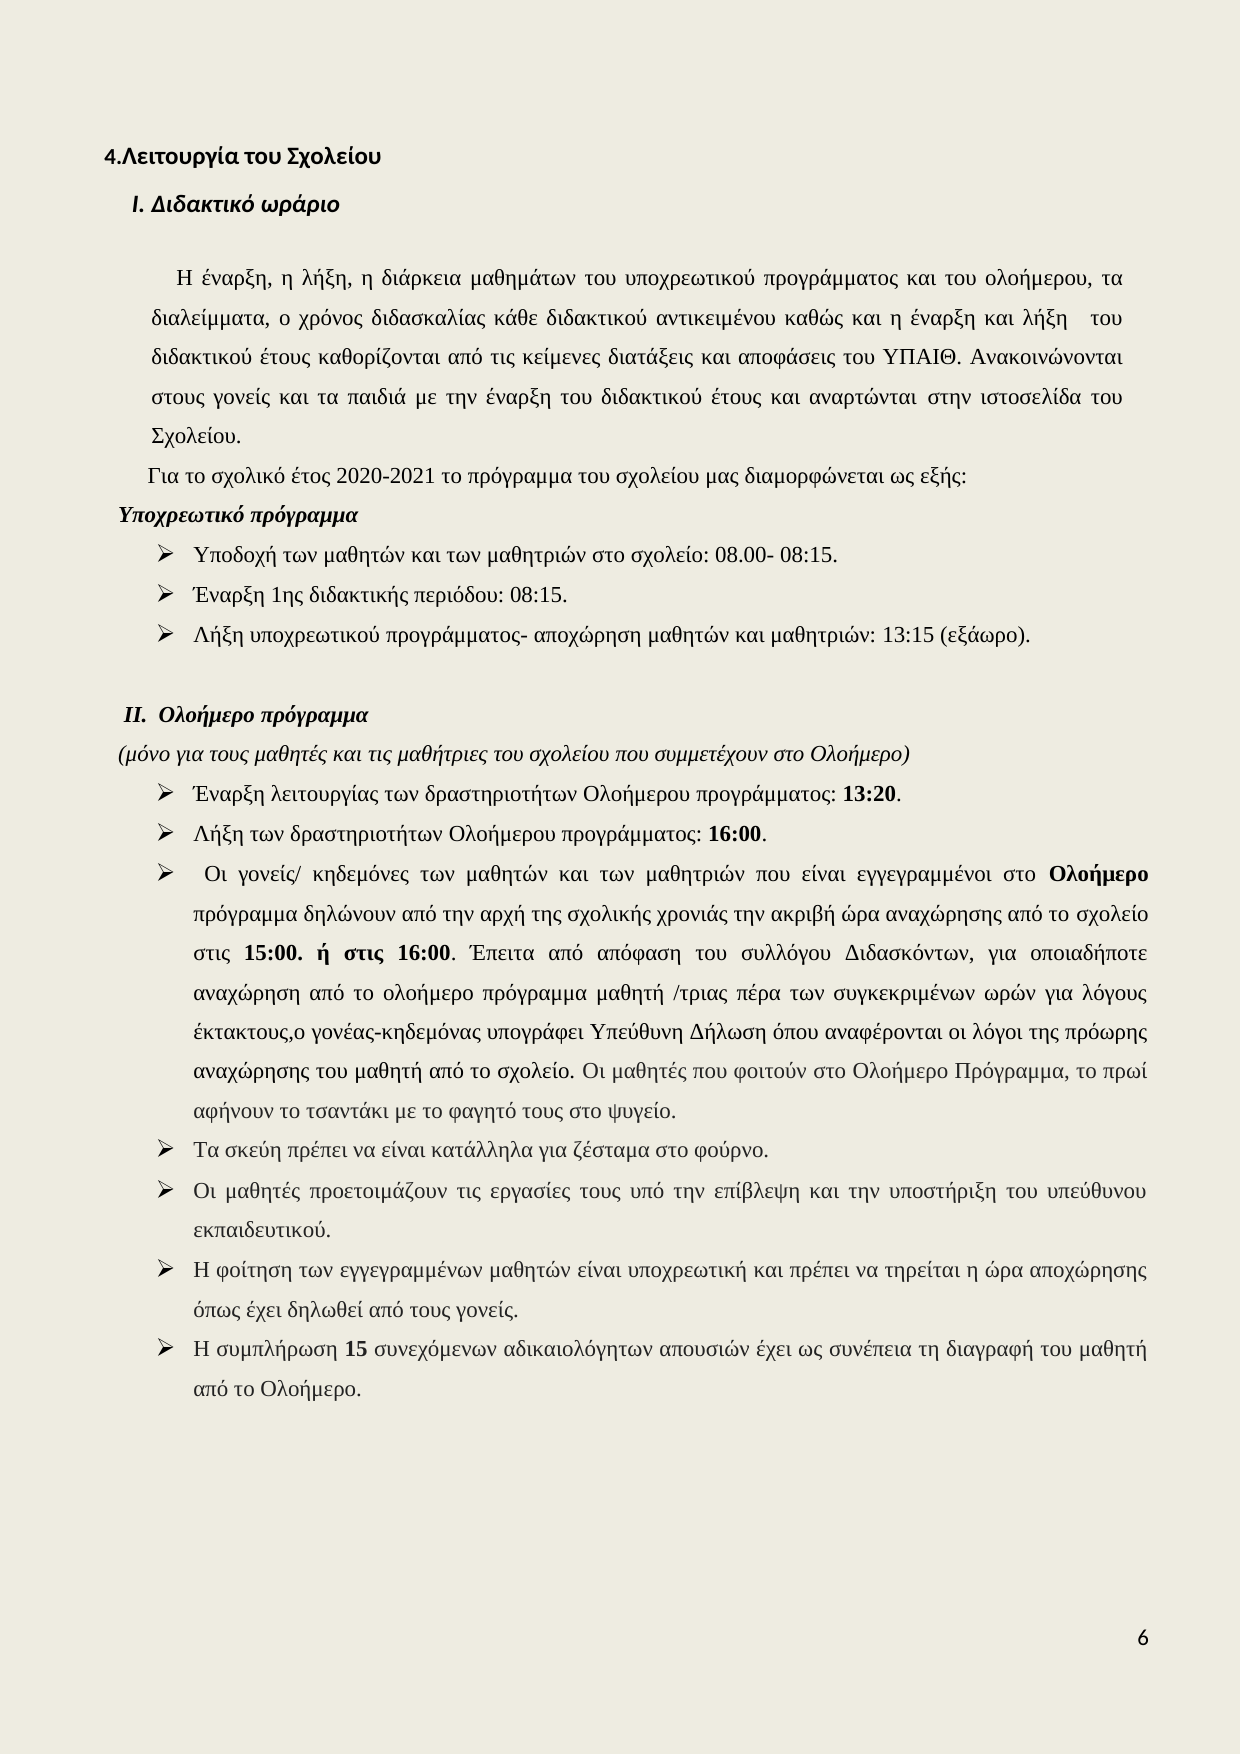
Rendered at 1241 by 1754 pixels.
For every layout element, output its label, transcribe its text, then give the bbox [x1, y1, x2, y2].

list Η φοίτηση των εγγεγραμμένων μαθητών είναι υποχρεωτική και πρέπει να τηρείται η ώρα αποχώρησης όπως έχει δηλωθεί από τους γονείς. [156, 1256, 1148, 1322]
list Υποδοχή των μαθητών και των μαθητριών στο σχολείο: 08.00- 08:15. [156, 541, 1148, 568]
text Για το σχολικό έτος 2020-2021 το πρόγραμμα του σχολείου μας διαμορφώνεται ως εξής: [147, 462, 1148, 488]
text Η έναρξη, η λήξη, η διάρκεια μαθημάτων του υποχρεωτικού προγράμματος και του ολοήμερου, τα διαλείμματα, ο χρόνος διδασκαλίας κάθε διδακτικού αντικειμένου καθώς και η έναρξη και λήξη του διδακτικού έτους καθορίζονται από τις κείμενες διατάξεις και αποφάσεις του ΥΠΑΙΘ. Ανακοινώνονται στους γονείς και τα παιδιά με την έναρξη του διδακτικού έτους και αναρτώνται στην ιστοσελίδα του Σχολείου. [151, 264, 1123, 448]
list Έναρξη λειτουργίας των δραστηριοτήτων Ολοήμερου προγράμματος: 13:20. [156, 779, 1148, 806]
list Η συμπλήρωση 15 συνεχόμενων αδικαιολόγητων απουσιών έχει ως συνέπεια τη διαγραφή του μαθητή από το Ολοήμερο. [156, 1335, 1148, 1402]
text Υποχρεωτικό πρόγραμμα [118, 501, 1148, 528]
list Έναρξη 1ης διδακτικής περιόδου: 08:15. [156, 581, 1148, 608]
text II. Ολοήμερο πρόγραμμα [118, 701, 1148, 727]
list Οι μαθητές προετοιμάζουν τις εργασίες τους υπό την επίβλεψη και την υποστήριξη του υπεύθυνου εκπαιδευτικού. [156, 1177, 1148, 1243]
list Διδακτικό ωράριο [132, 188, 1148, 218]
list Τα σκεύη πρέπει να είναι κατάλληλα για ζέσταμα στο φούρνο. [156, 1137, 1148, 1163]
list Οι γονείς/ κηδεμόνες των μαθητών και των μαθητριών που είναι εγγεγραμμένοι στο Ολοήμερο πρόγραμμα δηλώνουν από την αρχή της σχολικής χρονιάς την ακριβή ώρα αναχώρησης από το σχολείο στις 15:00. ή στις 16:00. Έπειτα από απόφαση του συλλόγου Διδασκόντων, για οποιαδήποτε αναχώρηση από το ολοήμερο πρόγραμμα μαθητή /τριας πέρα των συγκεκριμένων ωρών για λόγους έκτακτους,ο γονέας-κηδεμόνας υπογράφει Υπεύθυνη Δήλωση όπου αναφέρονται οι λόγοι της πρόωρης αναχώρησης του μαθητή από το σχολείο. Οι μαθητές που φοιτούν στο Ολοήμερο Πρόγραμμα, το πρωί αφήνουν το τσαντάκι με το φαγητό τους στο ψυγείο. [156, 860, 1148, 1123]
text 4.Λειτουργία του Σχολείου [104, 141, 1148, 171]
text (μόνο για τους μαθητές και τις μαθήτριες του σχολείου που συμμετέχουν στο Ολοήμερο) [118, 740, 1148, 766]
list Λήξη των δραστηριοτήτων Ολοήμερου προγράμματος: 16:00. [156, 820, 1148, 846]
list Λήξη υποχρεωτικού προγράμματος- αποχώρηση μαθητών και μαθητριών: 13:15 (εξάωρο). [156, 621, 1148, 648]
